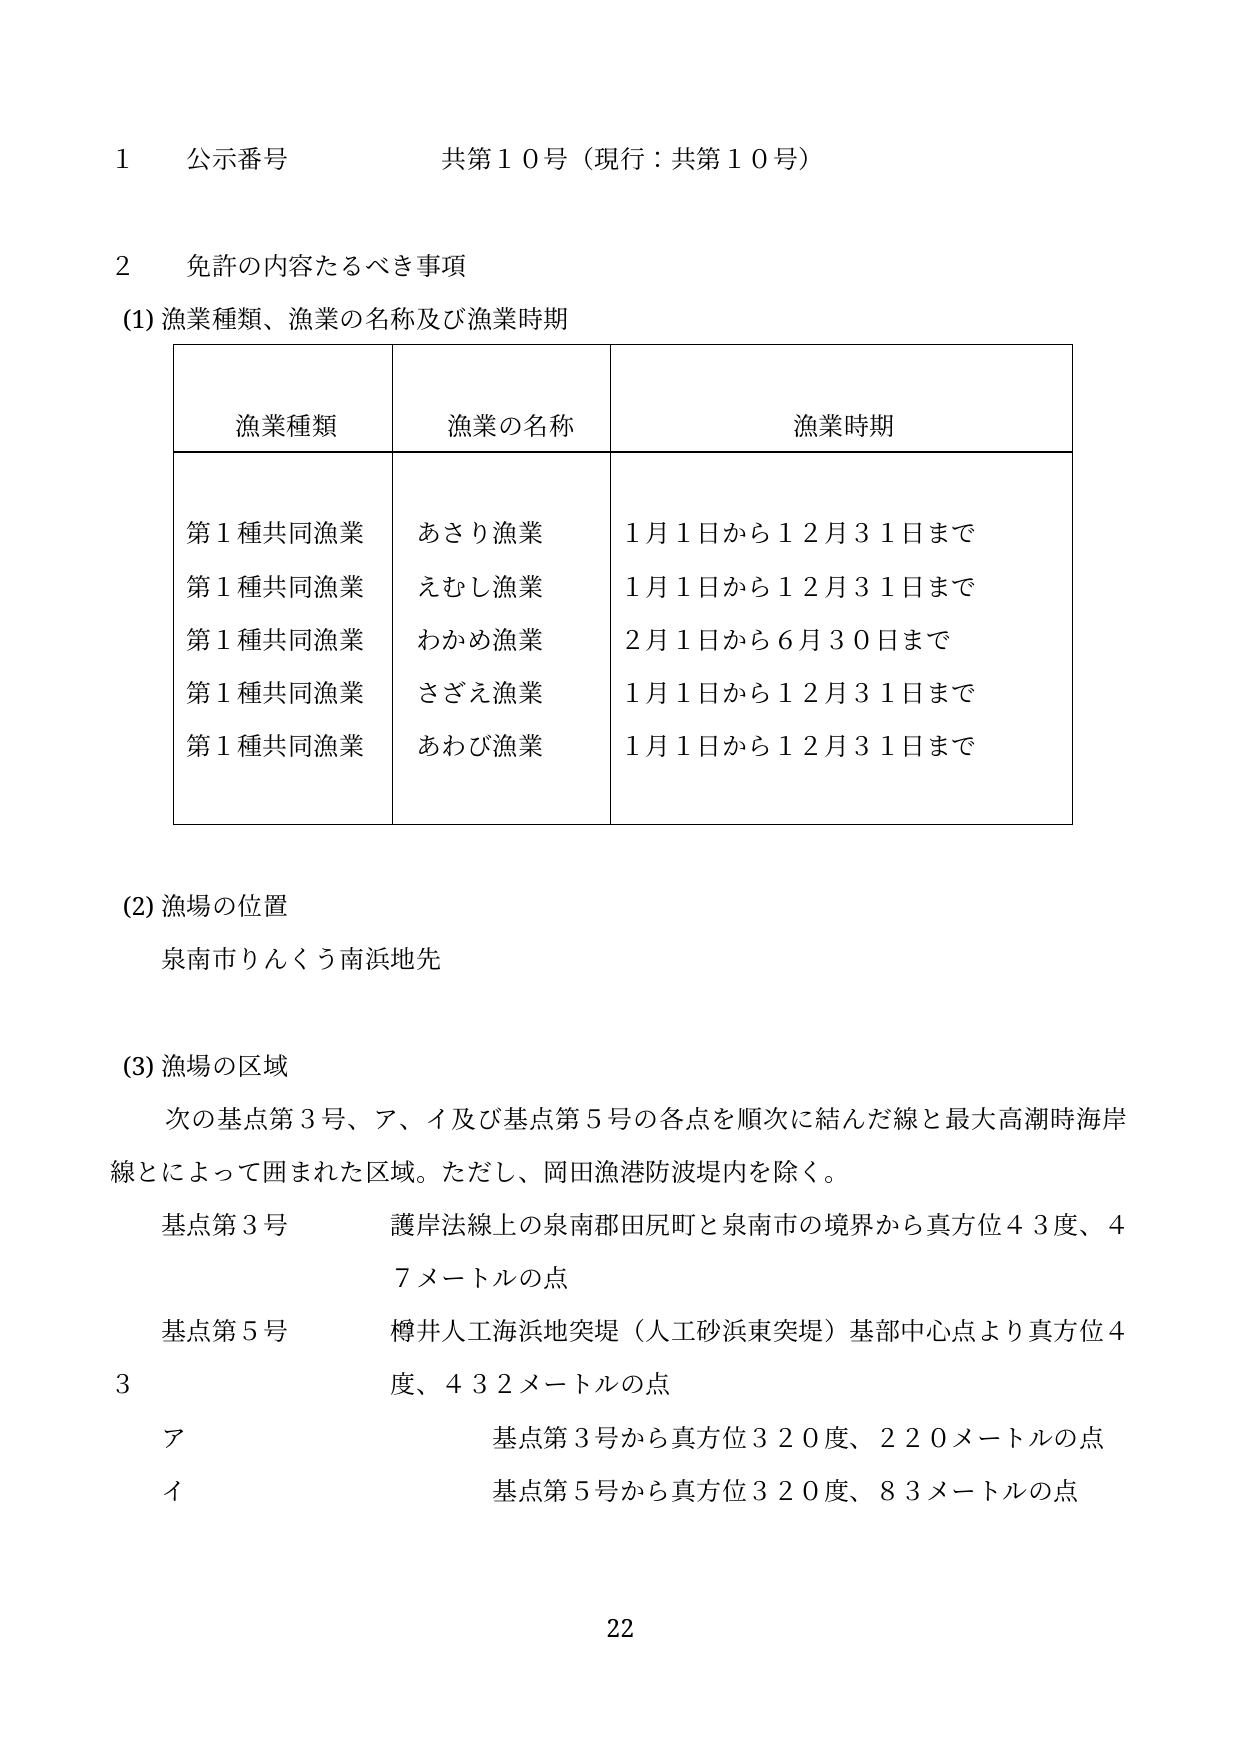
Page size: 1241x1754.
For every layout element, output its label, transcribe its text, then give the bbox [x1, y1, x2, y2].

text ア 基点第３号から真方位３２０度、２２０メートルの点 [110, 1410, 1131, 1463]
text 平成４０年８月３１日まで１ 公示番号 共第１０号（現行：共第１０号） [110, 132, 1131, 185]
table_header 漁業時期 [611, 345, 1072, 451]
text (2) 漁場の位置 [110, 878, 1131, 932]
table_cell １月１日から１２月３１日まで １月１日から１２月３１日まで ２月１日から６月３０日まで １月１日から１２月３１日まで １月１日から１２月３１日まで [611, 453, 1072, 824]
text 泉南市りんくう南浜地先 [110, 932, 1131, 985]
table_cell あさり漁業 えむし漁業 わかめ漁業 さざえ漁業 あわび漁業 [393, 453, 610, 824]
text 基点第３号 護岸法線上の泉南郡田尻町と泉南市の境界から真方位４３度、４７メートルの点 [110, 1197, 1131, 1303]
text 次の基点第３号、ア、イ及び基点第５号の各点を順次に結んだ線と最大高潮時海岸 線とによって囲まれた区域。ただし、岡田漁港防波堤内を除く。 [110, 1091, 1131, 1197]
table_header 漁業の名称 [393, 345, 610, 451]
table_cell 第１種共同漁業 第１種共同漁業 第１種共同漁業 第１種共同漁業 第１種共同漁業 [174, 453, 392, 824]
text イ 基点第５号から真方位３２０度、８３メートルの点 [110, 1463, 1131, 1516]
text (3) 漁場の区域 [110, 1038, 1131, 1091]
text ２ 免許の内容たるべき事項 [110, 238, 1131, 291]
table_header 漁業種類 [174, 345, 392, 451]
text (1) 漁業種類、漁業の名称及び漁業時期 [110, 291, 1131, 344]
text 基点第５号 樽井人工海浜地突堤（人工砂浜東突堤）基部中心点より真方位４３ 度、４３２メートルの点 [110, 1303, 1131, 1410]
